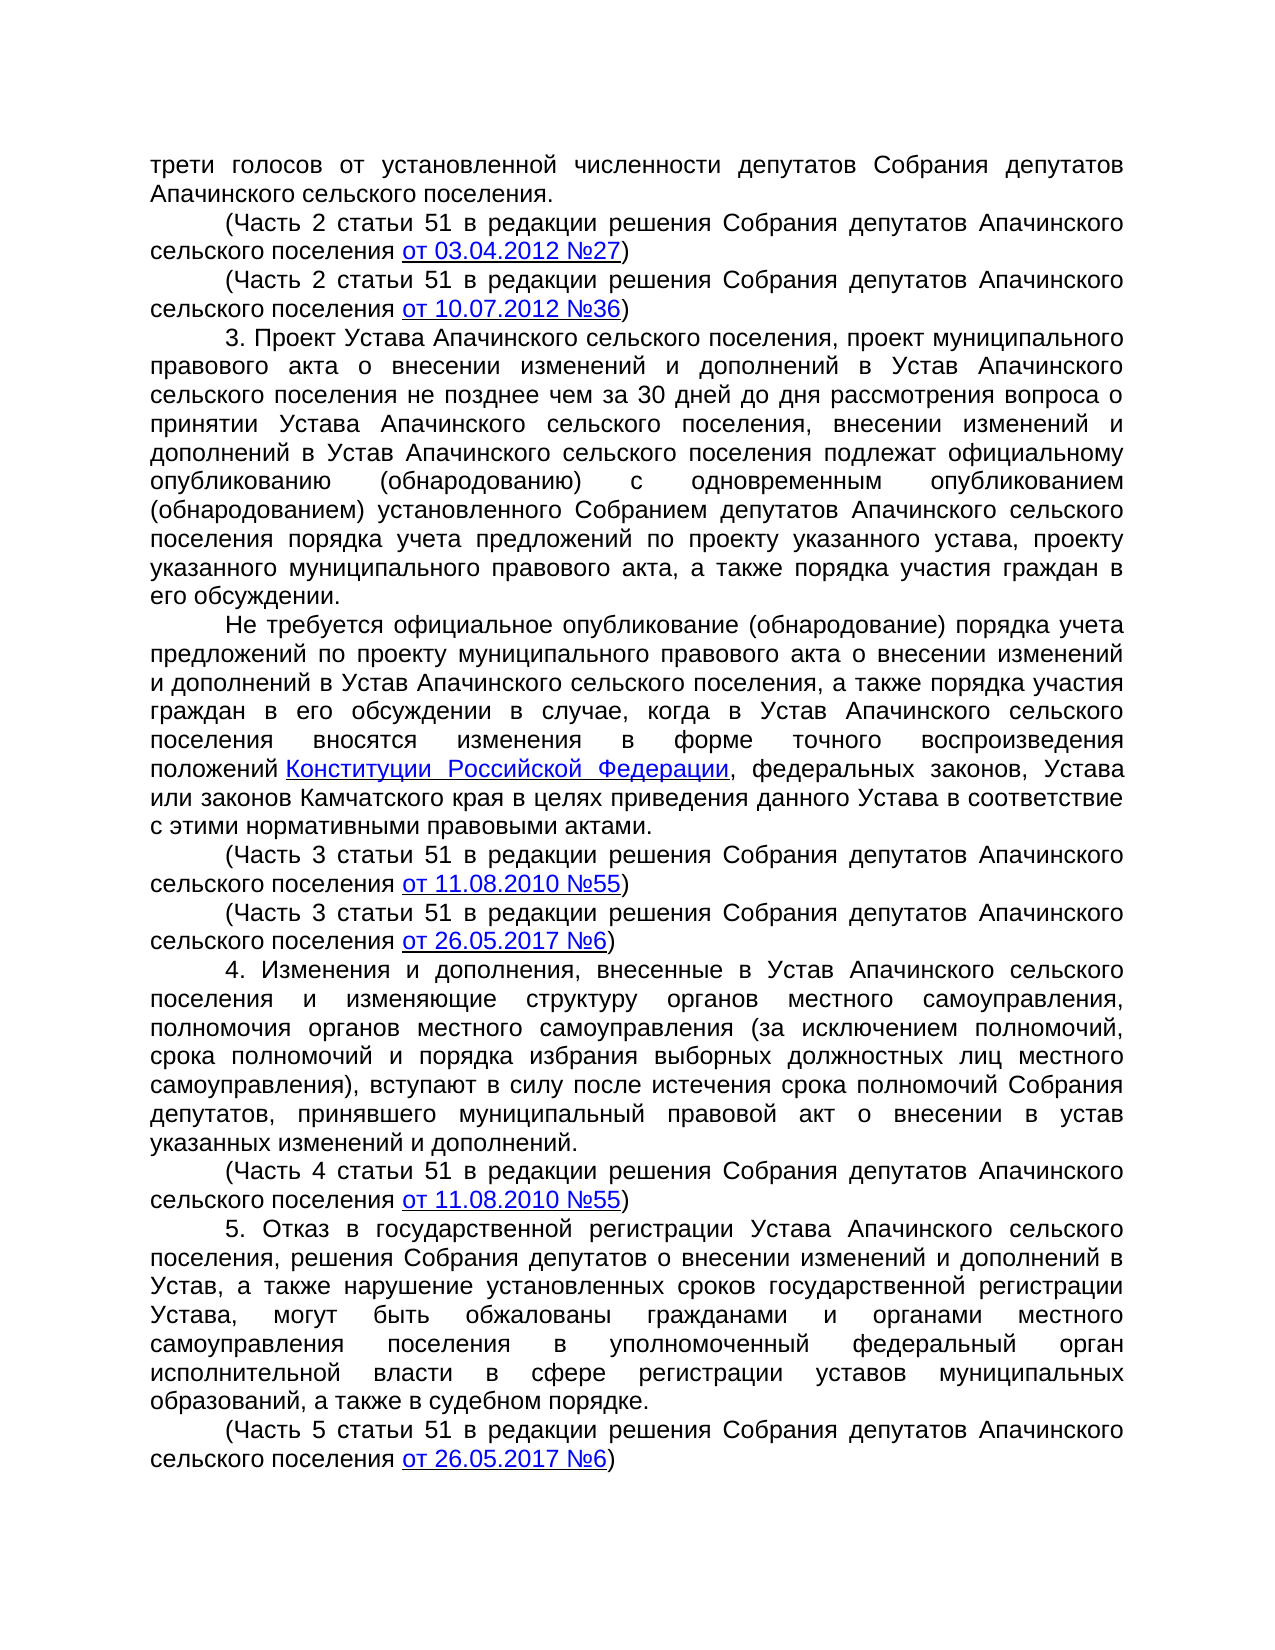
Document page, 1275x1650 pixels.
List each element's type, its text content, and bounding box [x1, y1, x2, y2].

text (Часть 4 статьи 51 в редакции решения Собрания депутатов Апачинского сельского поселения от 11.08.2010 №55) [150, 1156, 1125, 1214]
text 5. Отказ в государственной регистрации Устава Апачинского сельского поселения, решения Собрания депутатов о внесении изменений и дополнений в Устав, а также нарушение установленных сроков государственной регистрации Устава, могут быть обжалованы гражданами и органами местного самоуправления поселения в уполномоченный федеральный орган исполнительной власти в сфере регистрации уставов муниципальных образований, а также в судебном порядке. [150, 1214, 1125, 1415]
text Не требуется официальное опубликование (обнародование) порядка учета предложений по проекту муниципального правового акта о внесении изменений и дополнений в Устав Апачинского сельского поселения, а также порядка участия граждан в его обсуждении в случае, когда в Устав Апачинского сельского поселения вносятся изменения в форме точного воспроизведения положений Конституции Российской Федерации, федеральных законов, Устава или законов Камчатского края в целях приведения данного Устава в соответствие с этими нормативными правовыми актами. [150, 610, 1125, 840]
text (Часть 5 статьи 51 в редакции решения Собрания депутатов Апачинского сельского поселения от 26.05.2017 №6) [150, 1415, 1125, 1472]
text 4. Изменения и дополнения, внесенные в Устав Апачинского сельского поселения и изменяющие структуру органов местного самоуправления, полномочия органов местного самоуправления (за исключением полномочий, срока полномочий и порядка избрания выборных должностных лиц местного самоуправления), вступают в силу после истечения срока полномочий Собрания депутатов, принявшего муниципальный правовой акт о внесении в устав указанных изменений и дополнений. [150, 955, 1125, 1156]
text (Часть 3 статьи 51 в редакции решения Собрания депутатов Апачинского сельского поселения от 26.05.2017 №6) [150, 897, 1125, 955]
text (Часть 3 статьи 51 в редакции решения Собрания депутатов Апачинского сельского поселения от 11.08.2010 №55) [150, 840, 1125, 897]
text (Часть 2 статьи 51 в редакции решения Собрания депутатов Апачинского сельского поселения от 10.07.2012 №36) [150, 265, 1125, 322]
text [150, 150, 1125, 207]
text (Часть 2 статьи 51 в редакции решения Собрания депутатов Апачинского сельского поселения от 03.04.2012 №27) [150, 207, 1125, 265]
text 3. Проект Устава Апачинского сельского поселения, проект муниципального правового акта о внесении изменений и дополнений в Устав Апачинского сельского поселения не позднее чем за 30 дней до дня рассмотрения вопроса о принятии Устава Апачинского сельского поселения, внесении изменений и дополнений в Устав Апачинского сельского поселения подлежат официальному опубликованию (обнародованию) с одновременным опубликованием (обнародованием) установленного Собранием депутатов Апачинского сельского поселения порядка учета предложений по проекту указанного устава, проекту указанного муниципального правового акта, а также порядка участия граждан в его обсуждении. [150, 322, 1125, 610]
